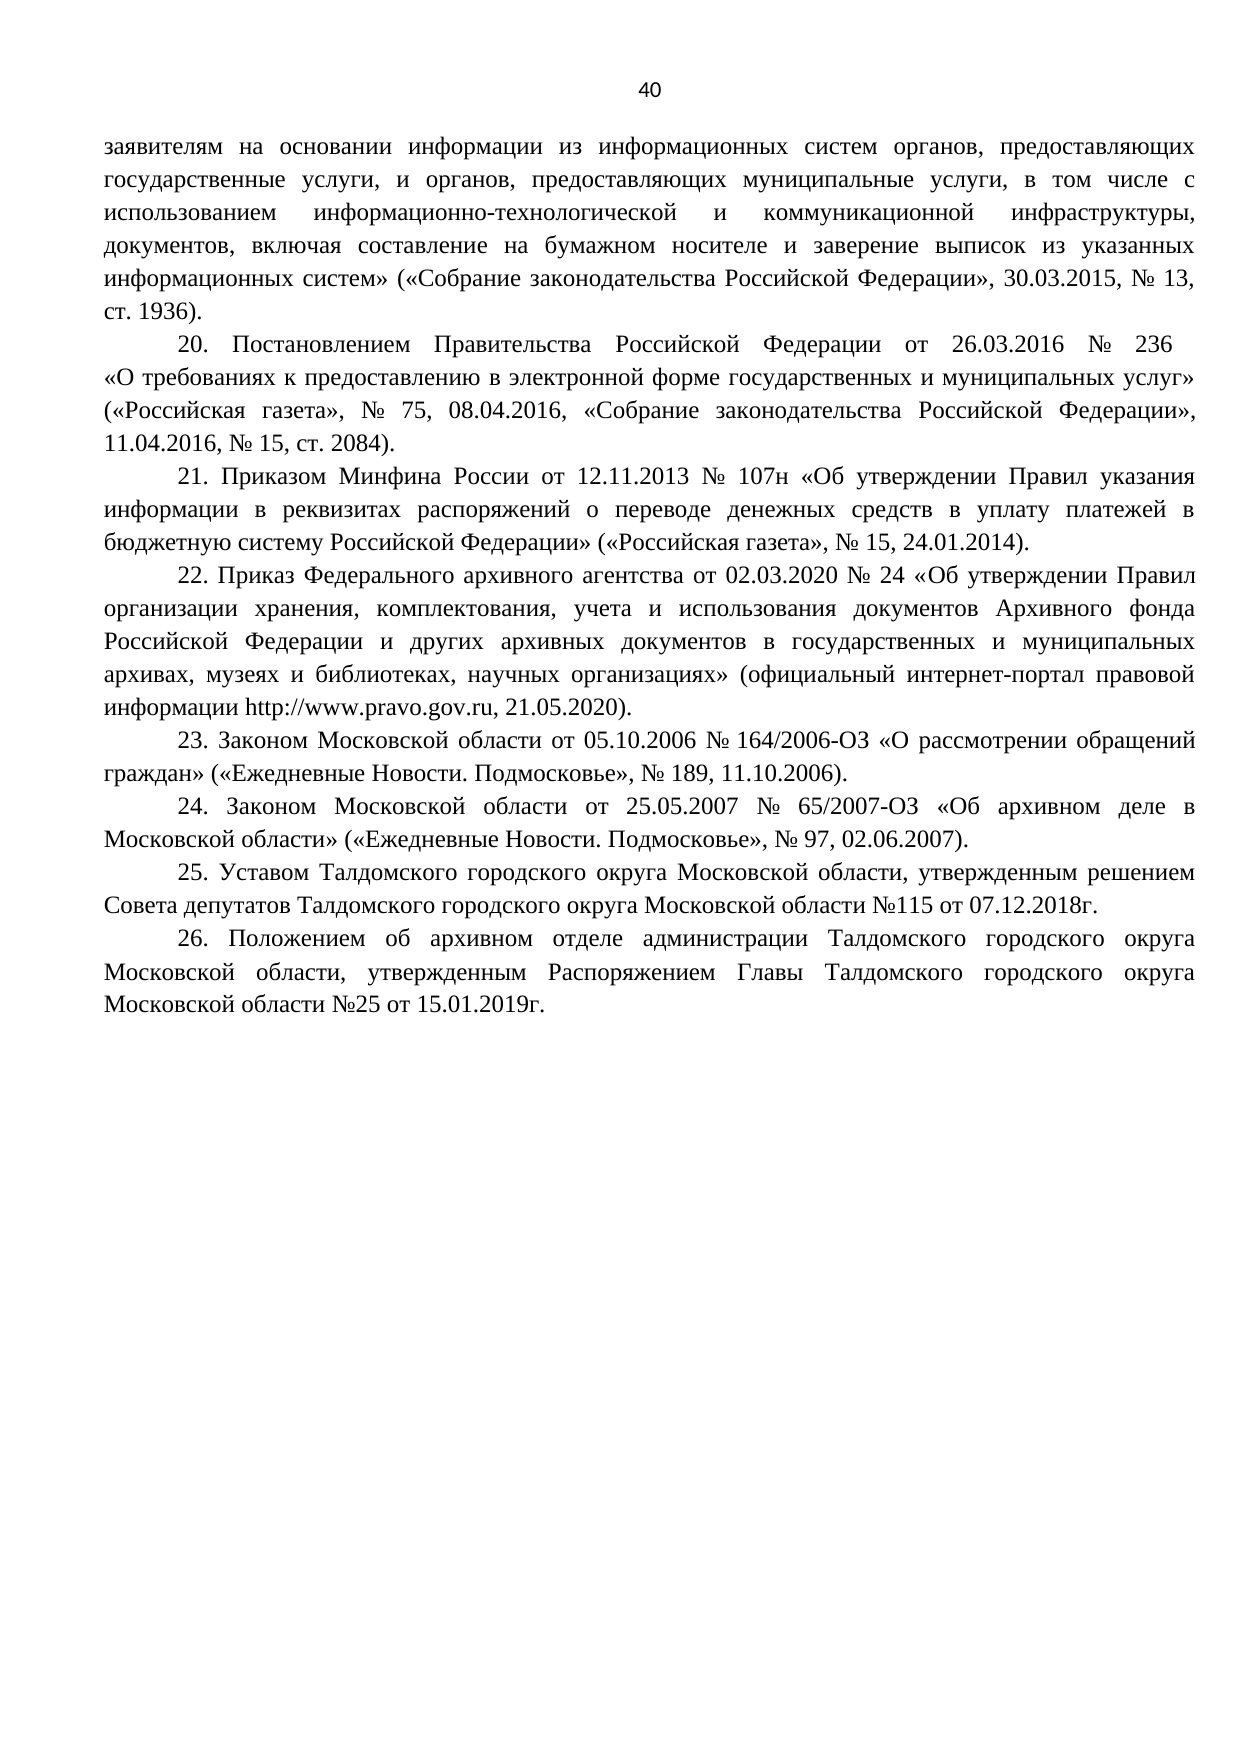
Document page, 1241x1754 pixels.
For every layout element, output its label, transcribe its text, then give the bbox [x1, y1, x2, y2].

text 26. Положением об архивном отделе администрации Талдомского городского округа Московской области, утвержденным Распоряжением Главы Талдомского городского округа Московской области №25 от 15.01.2019г. [103, 923, 1196, 1018]
text 20. Постановлением Правительства Российской Федерации от 26.03.2016 № 236 «О требованиях к предоставлению в электронной форме государственных и муниципальных услуг» («Российская газета», № 75, 08.04.2016, «Собрание законодательства Российской Федерации», 11.04.2016, № 15, ст. 2084). [103, 329, 1196, 457]
text 24. Законом Московской области от 25.05.2007 № 65/2007-ОЗ «Об архивном деле в Московской области» («Ежедневные Новости. Подмосковье», № 97, 02.06.2007). [103, 791, 1196, 853]
text 25. Уставом Талдомского городского округа Московской области, утвержденным решением Совета депутатов Талдомского городского округа Московской области №115 от 07.12.2018г. [103, 857, 1196, 919]
text 23. Законом Московской области от 05.10.2006 № 164/2006-ОЗ «О рассмотрении обращений граждан» («Ежедневные Новости. Подмосковье», № 189, 11.10.2006). [103, 725, 1196, 787]
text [103, 131, 1196, 325]
text 22. Приказ Федерального архивного агентства от 02.03.2020 № 24 «Об утверждении Правил организации хранения, комплектования, учета и использования документов Архивного фонда Российской Федерации и других архивных документов в государственных и муниципальных архивах, музеях и библиотеках, научных организациях» (официальный интернет-портал правовой информации http://www.pravo.gov.ru, 21.05.2020). [103, 560, 1196, 721]
text 21. Приказом Минфина России от 12.11.2013 № 107н «Об утверждении Правил указания информации в реквизитах распоряжений о переводе денежных средств в уплату платежей в бюджетную систему Российской Федерации» («Российская газета», № 15, 24.01.2014). [103, 461, 1196, 556]
